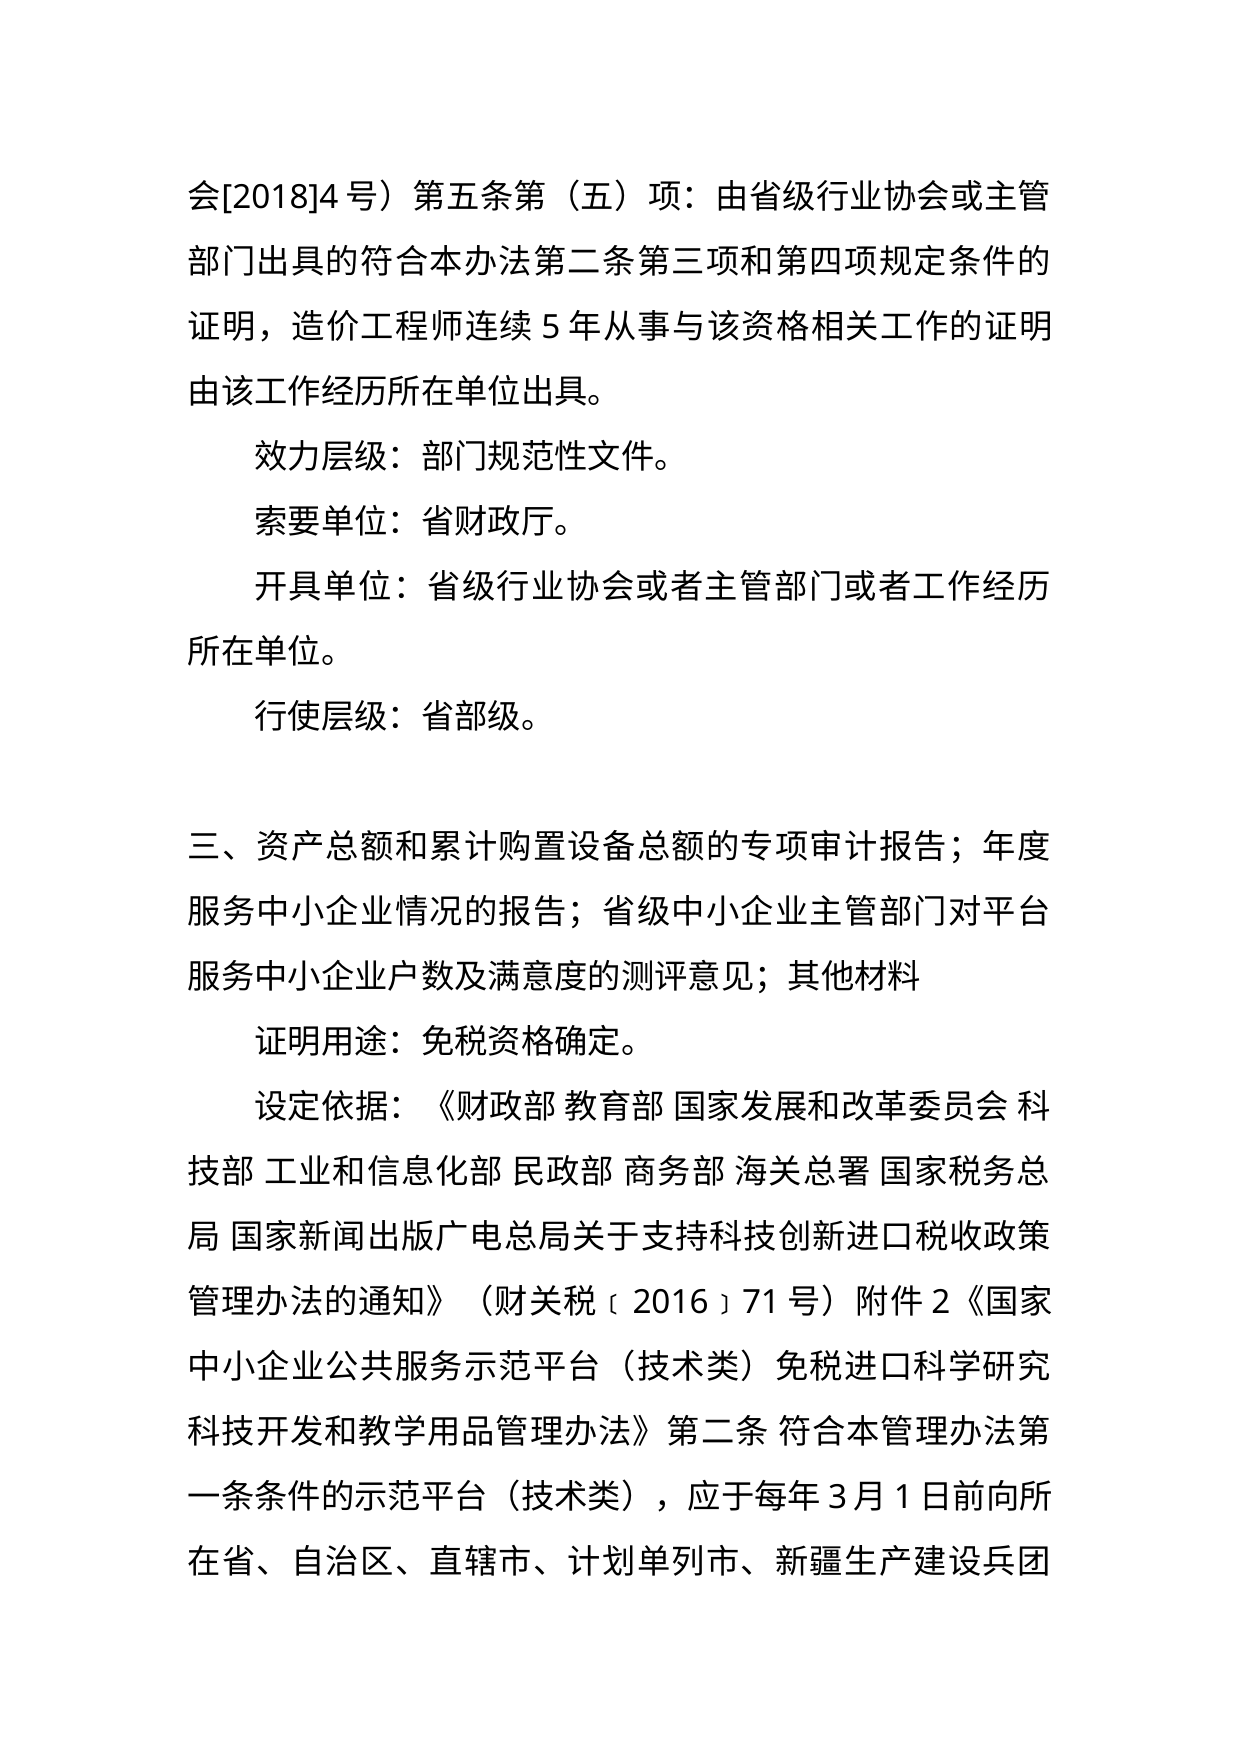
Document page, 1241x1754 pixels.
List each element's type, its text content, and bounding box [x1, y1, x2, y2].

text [187, 162, 1053, 422]
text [187, 1072, 1053, 1592]
text 开具单位：省级行业协会或者主管部门或者工作经历所在单位。 [187, 552, 1053, 682]
text 证明用途：免税资格确定。 [187, 1007, 1053, 1072]
text 三、资产总额和累计购置设备总额的专项审计报告；年度服务中小企业情况的报告；省级中小企业主管部门对平台服务中小企业户数及满意度的测评意见；其他材料 [187, 812, 1053, 1007]
text 效力层级：部门规范性文件。 [187, 422, 1053, 487]
text 索要单位：省财政厅。 [187, 487, 1053, 552]
text 行使层级：省部级。 [187, 682, 1053, 747]
